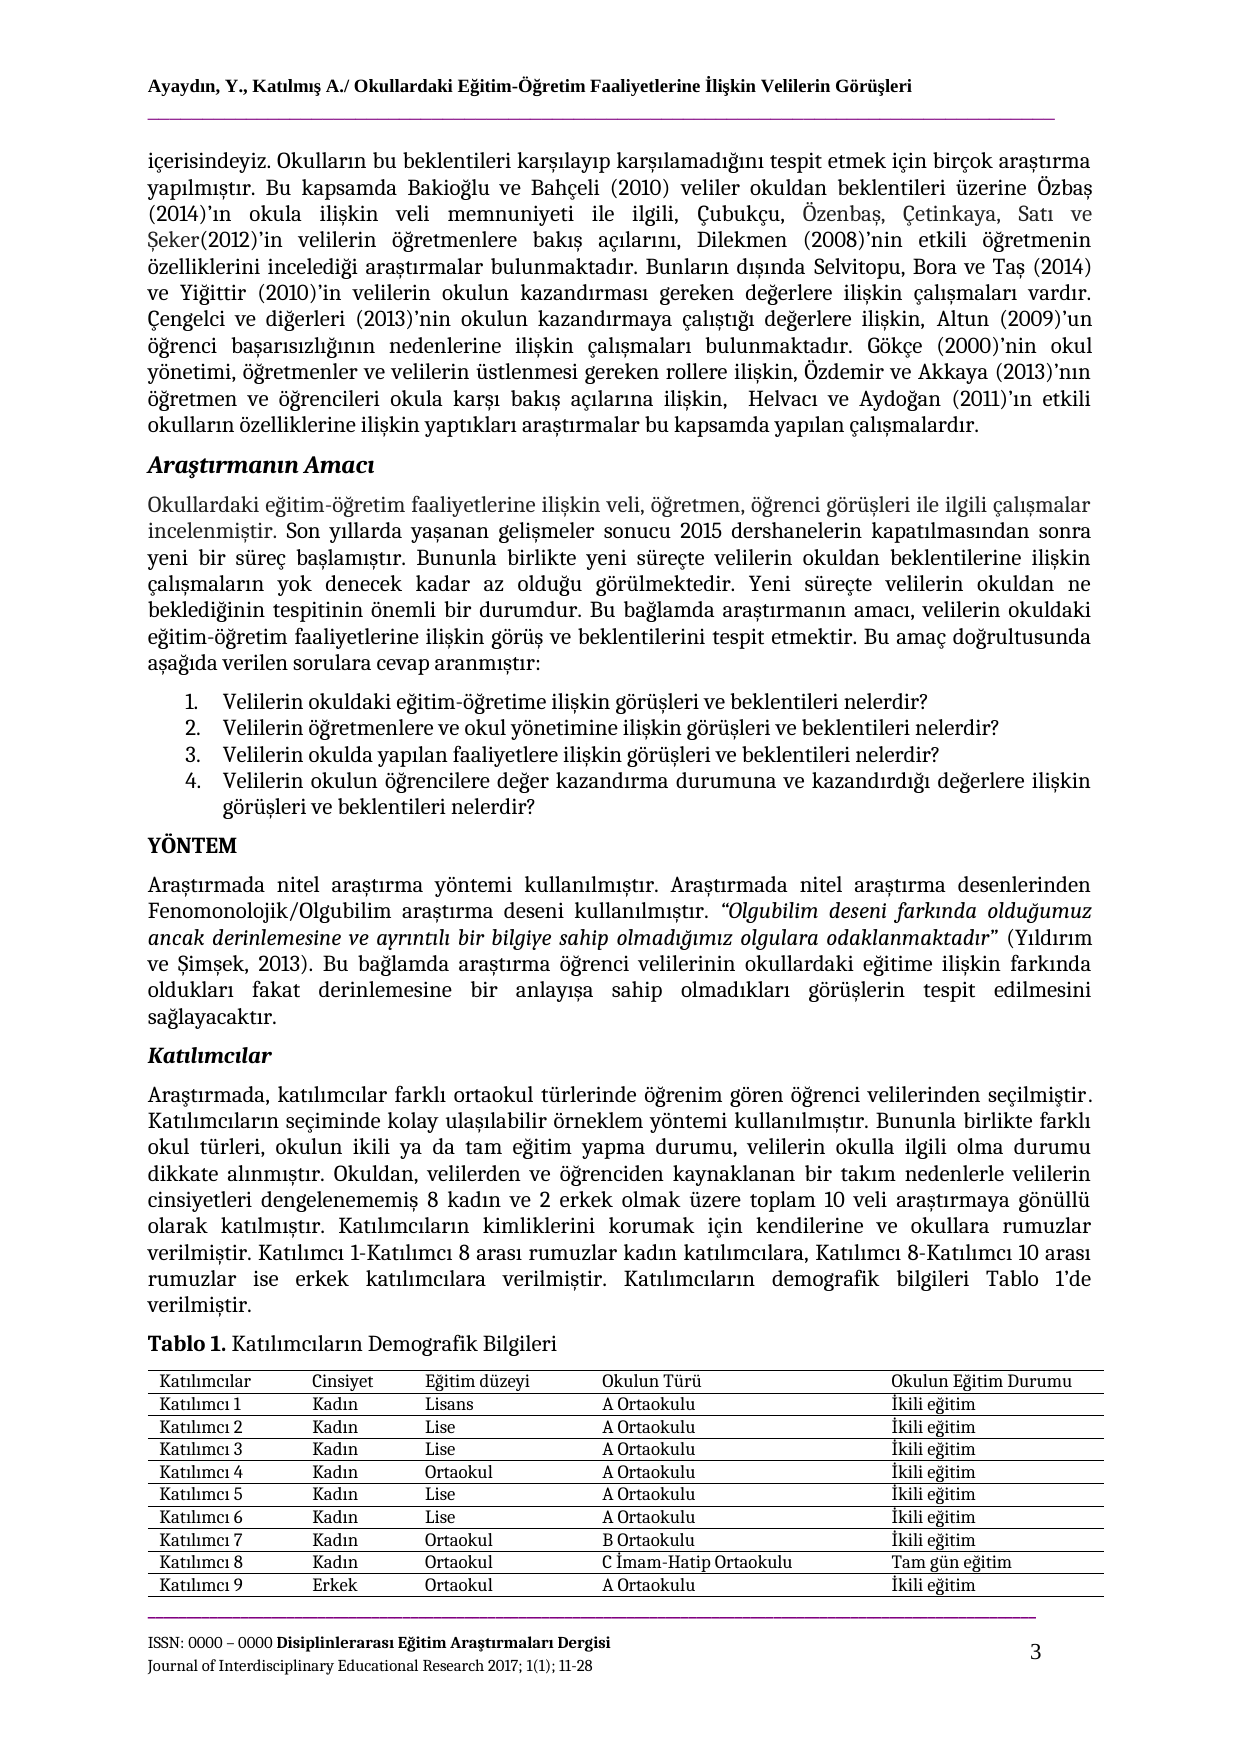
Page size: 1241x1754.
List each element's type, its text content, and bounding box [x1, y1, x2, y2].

table_cell Katılımcı 4 [148, 1461, 301, 1483]
table_cell A Ortaokulu [591, 1507, 880, 1528]
table_cell Katılımcı 3 [148, 1439, 301, 1460]
table_cell C İmam-Hatip Ortaokulu [591, 1552, 880, 1573]
table_cell Ortaokul [414, 1529, 591, 1551]
text Katılımcılar [148, 1042, 1092, 1069]
table_cell Lisans [414, 1394, 591, 1415]
text Araştırmanın Amacı [148, 451, 1092, 479]
table_cell A Ortaokulu [591, 1574, 880, 1596]
table_cell İkili eğitim [880, 1394, 1104, 1415]
table_cell Erkek [301, 1574, 414, 1596]
table_cell İkili eğitim [880, 1416, 1104, 1438]
table_cell A Ortaokulu [591, 1461, 880, 1483]
table_cell Lise [414, 1416, 591, 1438]
table_header Cinsiyet [301, 1371, 414, 1392]
text Araştırmada, katılımcılar farklı ortaokul türlerinde öğrenim gören öğrenci velilerinden seçilmiştir. Katılımcıların seçiminde kolay ulaşılabilir örneklem yöntemi kullanılmıştır. Bununla birlikte farklı okul türleri, okulun ikili ya da tam eğitim yapma durumu, velilerin okulla ilgili olma durumu dikkate alınmıştır. Okuldan, velilerden ve öğrenciden kaynaklanan bir takım nedenlerle velilerin cinsiyetleri dengelenememiş 8 kadın ve 2 erkek olmak üzere toplam 10 veli araştırmaya gönüllü olarak katılmıştır. Katılımcıların kimliklerini korumak için kendilerine ve okullara rumuzlar verilmiştir. Katılımcı 1-Katılımcı 8 arası rumuzlar kadın katılımcılara, Katılımcı 8-Katılımcı 10 arası rumuzlar ise erkek katılımcılara verilmiştir. Katılımcıların demografik bilgileri Tablo 1’de verilmiştir. [148, 1081, 1092, 1318]
table_cell İkili eğitim [880, 1439, 1104, 1460]
text Tablo 1. Katılımcıların Demografik Bilgileri [148, 1331, 1092, 1357]
table_cell İkili eğitim [880, 1461, 1104, 1483]
table_cell A Ortaokulu [591, 1439, 880, 1460]
list Velilerin okulun öğrencilere değer kazandırma durumuna ve kazandırdığı değerlere ilişkin görüşleri ve beklentileri nelerdir? [185, 768, 1092, 821]
table_cell Kadın [301, 1394, 414, 1415]
text Okullardaki eğitim-öğretim faaliyetlerine ilişkin veli, öğretmen, öğrenci görüşleri ile ilgili çalışmalar incelenmiştir. Son yıllarda yaşanan gelişmeler sonucu 2015 dershanelerin kapatılmasından sonra yeni bir süreç başlamıştır. Bununla birlikte yeni süreçte velilerin okuldan beklentilerine ilişkin çalışmaların yok denecek kadar az olduğu görülmektedir. Yeni süreçte velilerin okuldan ne beklediğinin tespitinin önemli bir durumdur. Bu bağlamda araştırmanın amacı, velilerin okuldaki eğitim-öğretim faaliyetlerine ilişkin görüş ve beklentilerini tespit etmektir. Bu amaç doğrultusunda aşağıda verilen sorulara cevap aranmıştır: [148, 518, 1092, 676]
table_header Eğitim düzeyi [414, 1371, 591, 1392]
table_cell Katılımcı 7 [148, 1529, 301, 1551]
table_header Okulun Türü [591, 1371, 880, 1392]
table_cell Kadın [301, 1484, 414, 1506]
table_cell Kadın [301, 1529, 414, 1551]
table_cell Katılımcı 8 [148, 1552, 301, 1573]
table_cell Katılımcı 1 [148, 1394, 301, 1415]
list Velilerin öğretmenlere ve okul yönetimine ilişkin görüşleri ve beklentileri nelerdir? [185, 715, 1092, 741]
table_cell A Ortaokulu [591, 1416, 880, 1438]
table_cell İkili eğitim [880, 1574, 1104, 1596]
table_cell Kadın [301, 1461, 414, 1483]
table_cell A Ortaokulu [591, 1394, 880, 1415]
text YÖNTEM [148, 833, 1092, 859]
table_cell Kadın [301, 1439, 414, 1460]
table_cell Katılımcı 6 [148, 1507, 301, 1528]
table_cell Ortaokul [414, 1552, 591, 1573]
table_header Okulun Eğitim Durumu [880, 1371, 1104, 1392]
table_cell İkili eğitim [880, 1507, 1104, 1528]
table_cell Kadın [301, 1507, 414, 1528]
table_cell Lise [414, 1484, 591, 1506]
table_cell Kadın [301, 1416, 414, 1438]
list Velilerin okulda yapılan faaliyetlere ilişkin görüşleri ve beklentileri nelerdir? [185, 741, 1092, 768]
table_cell Ortaokul [414, 1574, 591, 1596]
table_cell Lise [414, 1507, 591, 1528]
table_cell Kadın [301, 1552, 414, 1573]
table_header Katılımcılar [148, 1371, 301, 1392]
table_cell Ortaokul [414, 1461, 591, 1483]
table_cell Tam gün eğitim [880, 1552, 1104, 1573]
table_cell Lise [414, 1439, 591, 1460]
table_cell A Ortaokulu [591, 1484, 880, 1506]
table_cell Katılımcı 5 [148, 1484, 301, 1506]
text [148, 148, 1092, 438]
table_cell B Ortaokulu [591, 1529, 880, 1551]
text Araştırmada nitel araştırma yöntemi kullanılmıştır. Araştırmada nitel araştırma desenlerinden Fenomonolojik/Olgubilim araştırma deseni kullanılmıştır. “Olgubilim deseni farkında olduğumuz ancak derinlemesine ve ayrıntılı bir bilgiye sahip olmadığımız olgulara odaklanmaktadır” (Yıldırım ve Şimşek, 2013). Bu bağlamda araştırma öğrenci velilerinin okullardaki eğitime ilişkin farkında oldukları fakat derinlemesine bir anlayışa sahip olmadıkları görüşlerin tespit edilmesini sağlayacaktır. [148, 872, 1092, 1030]
table_cell İkili eğitim [880, 1529, 1104, 1551]
table_cell İkili eğitim [880, 1484, 1104, 1506]
table_cell Katılımcı 2 [148, 1416, 301, 1438]
table_cell Katılımcı 9 [148, 1574, 301, 1596]
list Velilerin okuldaki eğitim-öğretime ilişkin görüşleri ve beklentileri nelerdir? [185, 689, 1092, 715]
